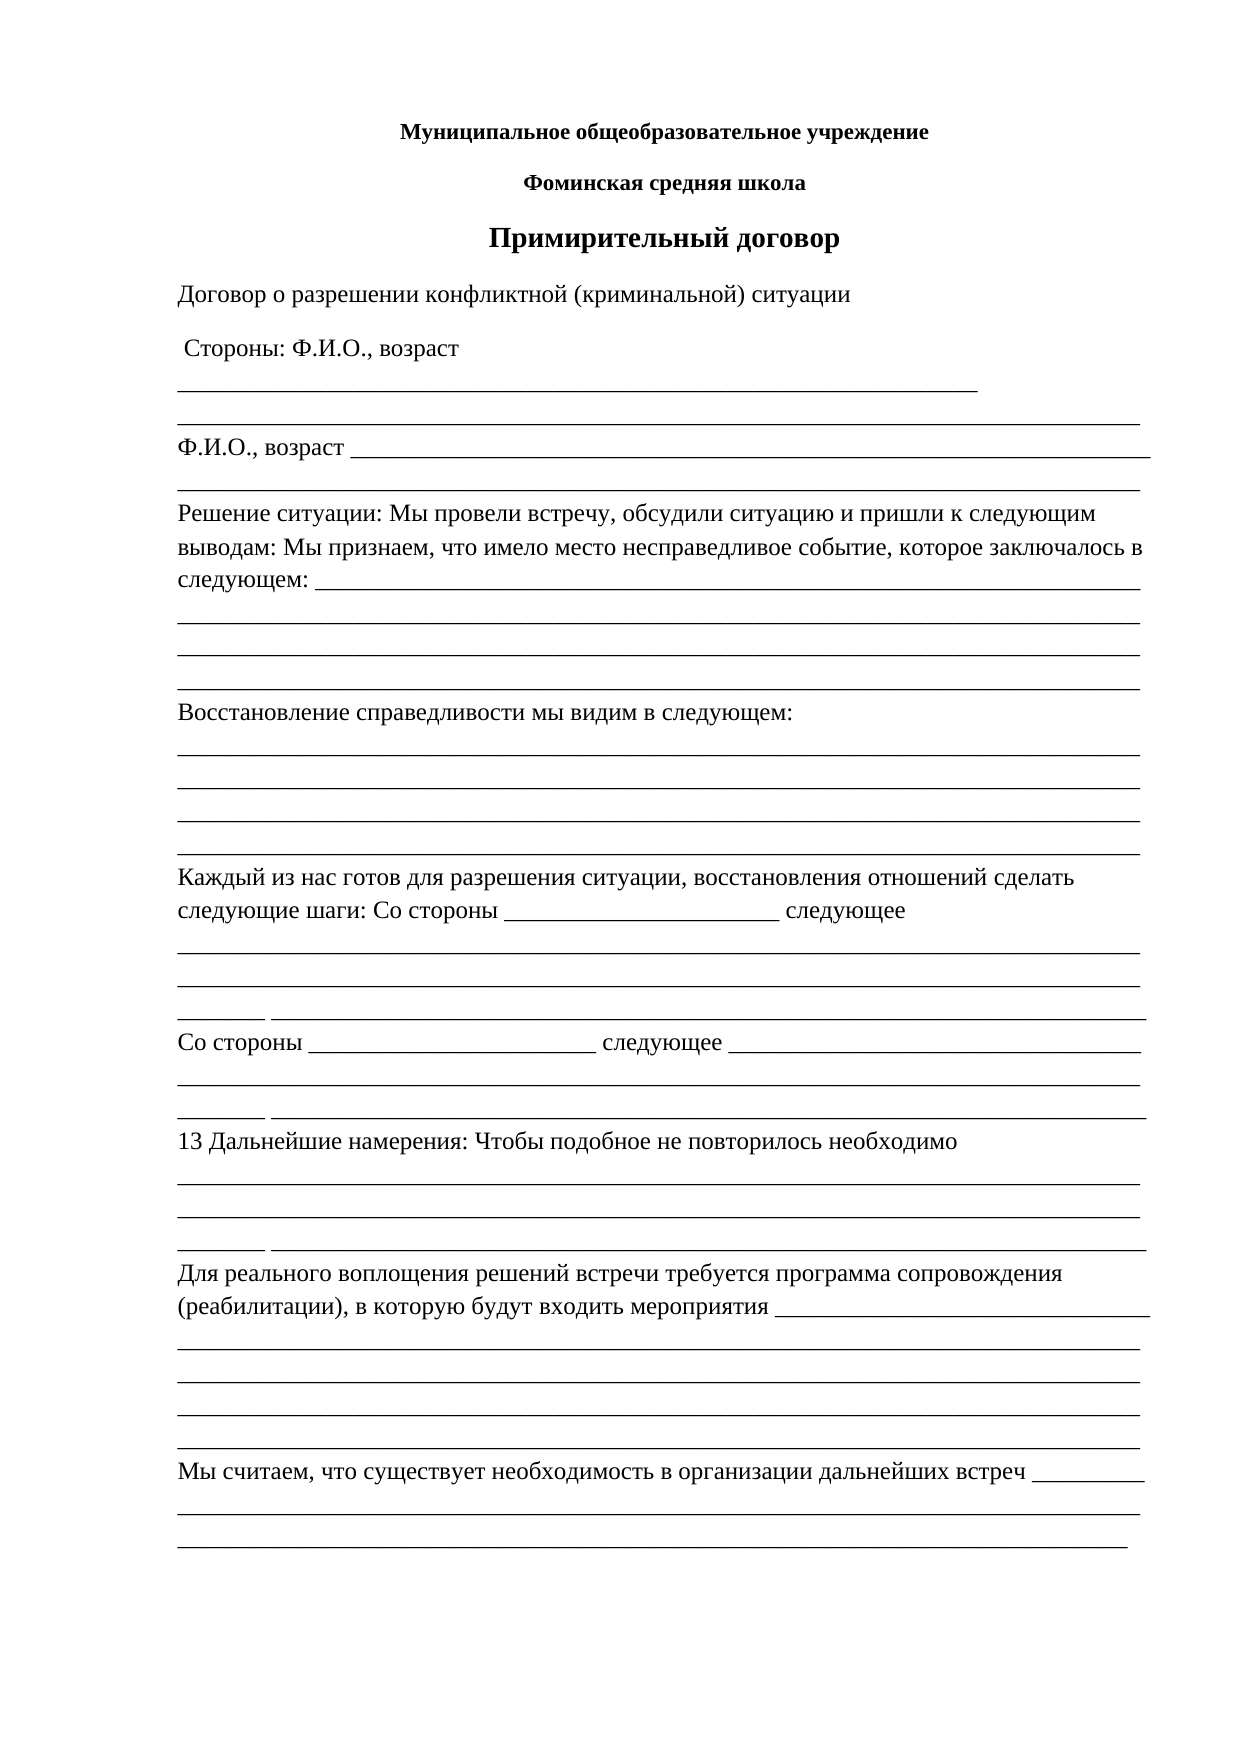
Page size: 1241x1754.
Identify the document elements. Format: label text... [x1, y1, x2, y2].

text Фоминская средняя школа [177, 169, 1152, 196]
text Стороны: Ф.И.О., возраст ________________________________________________________________ _____________________________________________________________________________ Ф.И.О., возраст ________________________________________________________________ _____________________________________________________________________________ Решение ситуации: Мы провели встречу, обсудили ситуацию и пришли к следующим выводам: Мы признаем, что имело место несправедливое событие, которое заключалось в следующем: __________________________________________________________________ _______________________________________________________________________________________________________________________________________________________________________________________________________________________________________ Восстановление справедливости мы видим в следующем: __________________________________________________________________________________________________________________________________________________________ __________________________________________________________________________________________________________________________________________________________ Каждый из нас готов для разрешения ситуации, восстановления отношений сделать следующие шаги: Со стороны ______________________ следующее _____________________________________________________________________________ ____________________________________________________________________________________ ______________________________________________________________________ Со стороны _______________________ следующее _________________________________ ____________________________________________________________________________________ ______________________________________________________________________ 13 Дальнейшие намерения: Чтобы подобное не повторилось необходимо _____________________________________________________________________________ ____________________________________________________________________________________ ______________________________________________________________________ Для реального воплощения решений встречи требуется программа сопровождения (реабилитации), в которую будут входить мероприятия ______________________________ __________________________________________________________________________________________________________________________________________________________ __________________________________________________________________________________________________________________________________________________________ Мы считаем, что существует необходимость в организации дальнейших встреч _________ _________________________________________________________________________________________________________________________________________________________ [177, 333, 1152, 1551]
text Договор о разрешении конфликтной (криминальной) ситуации [177, 279, 1152, 308]
text Примирительный договор [177, 220, 1152, 254]
text Муниципальное общеобразовательное учреждение [177, 118, 1152, 144]
